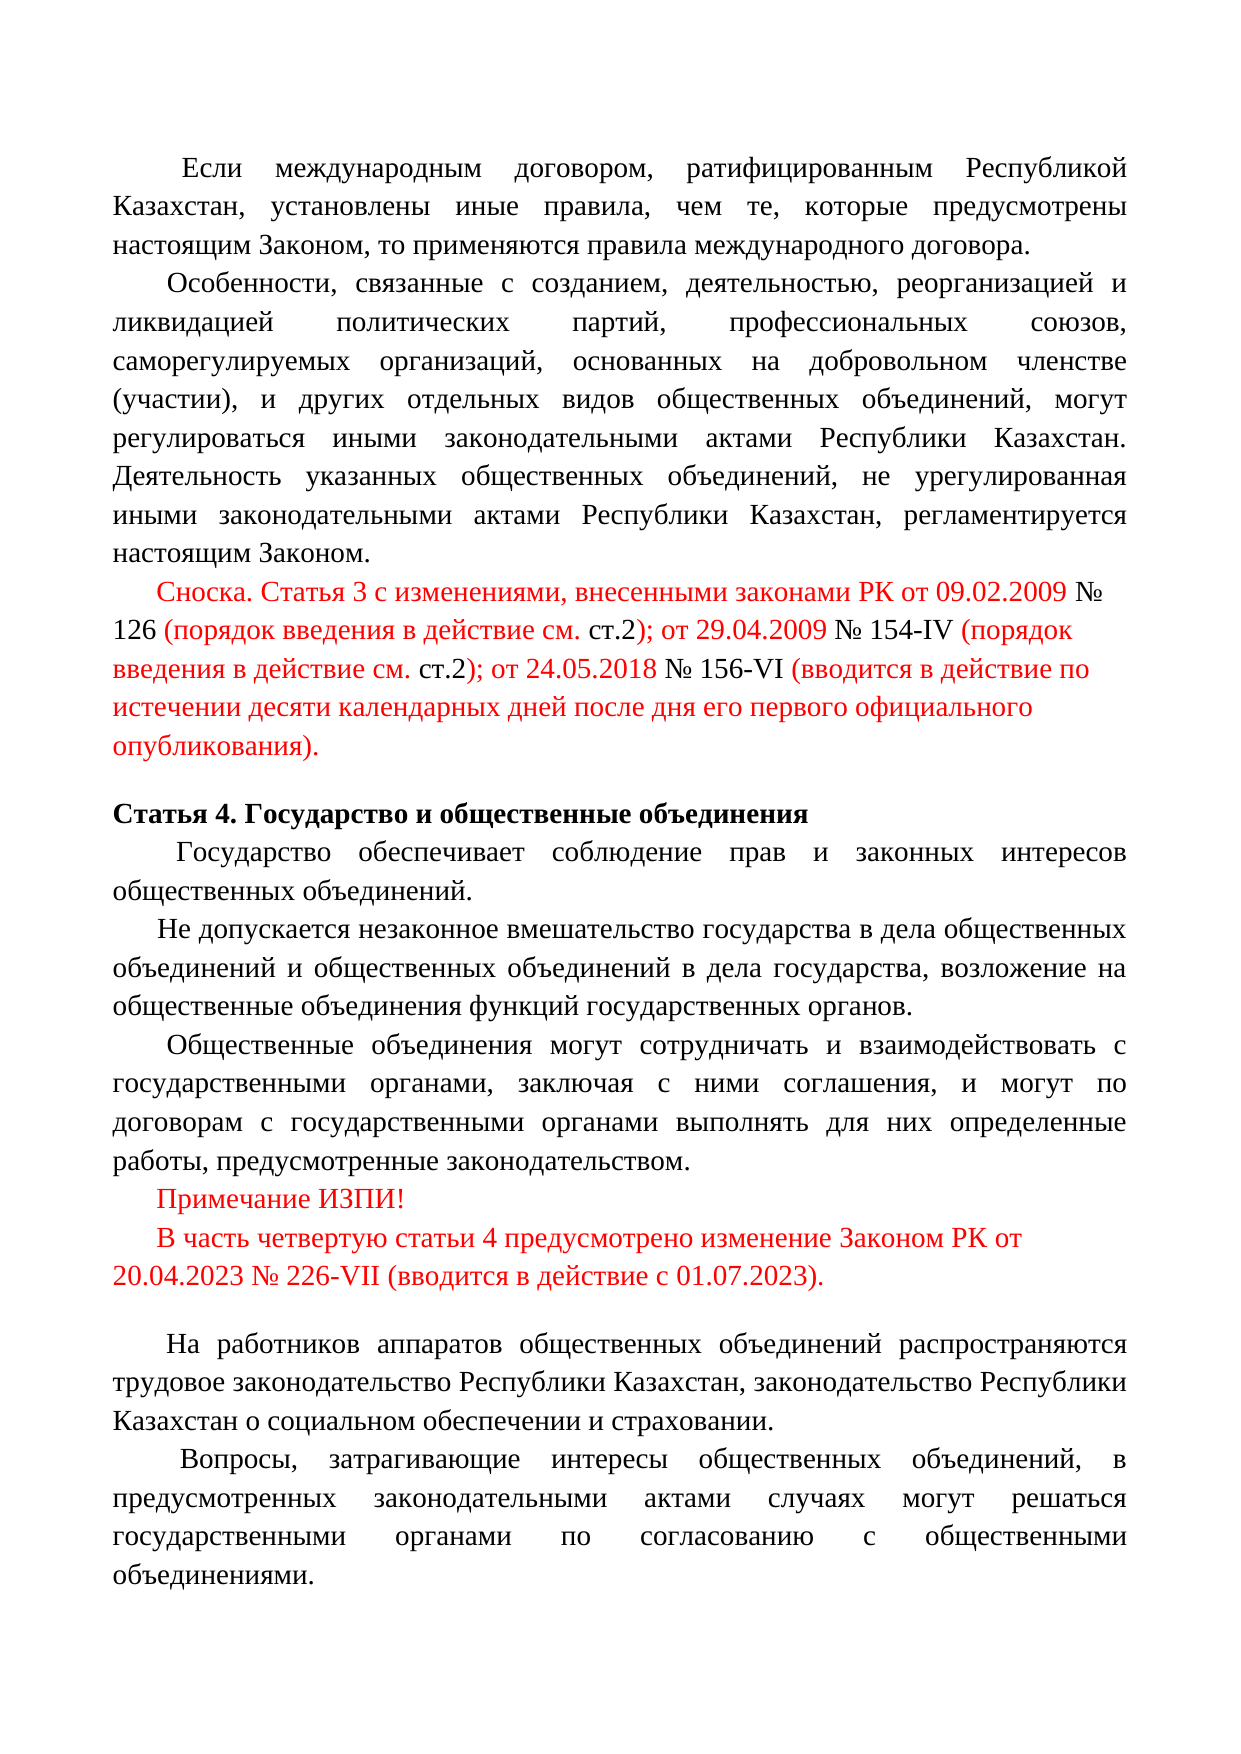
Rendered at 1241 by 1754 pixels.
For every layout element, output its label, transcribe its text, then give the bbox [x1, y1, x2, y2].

text Сноска. Статья 3 с изменениями, внесенными законами РК от 09.02.2009 № 126 (порядок введения в действие см. ст.2); от 29.04.2009 № 154-IV (порядок введения в действие см. ст.2); от 24.05.2018 № 156-VI (вводится в действие по истечении десяти календарных дней после дня его первого официального опубликования). [112, 574, 1128, 792]
text Государство обеспечивает соблюдение прав и законных интересов общественных объединений. [112, 834, 1128, 906]
text Вопросы, затрагивающие интересы общественных объединений, в предусмотренных законодательными актами случаях могут решаться государственными органами по согласованию с общественными объединениями. [112, 1441, 1128, 1591]
text Если международным договором, ратифицированным Республикой Казахстан, установлены иные правила, чем те, которые предусмотрены настоящим Законом, то применяются правила международного договора. [112, 150, 1128, 261]
text Примечание ИЗПИ! В часть четвертую статьи 4 предусмотрено изменение Законом РК от 20.04.2023 № 226-VII (вводится в действие с 01.07.2023). [112, 1181, 1128, 1322]
text На работников аппаратов общественных объединений распространяются трудовое законодательство Республики Казахстан, законодательство Республики Казахстан о социальном обеспечении и страховании. [112, 1326, 1128, 1436]
text Особенности, связанные с созданием, деятельностью, реорганизацией и ликвидацией политических партий, профессиональных союзов, саморегулируемых организаций, основанных на добровольном членстве (участии), и других отдельных видов общественных объединений, могут регулироваться иными законодательными актами Республики Казахстан. Деятельность указанных общественных объединений, не урегулированная иными законодательными актами Республики Казахстан, регламентируется настоящим Законом. [112, 266, 1128, 569]
text Общественные объединения могут сотрудничать и взаимодействовать с государственными органами, заключая с ними соглашения, и могут по договорам с государственными органами выполнять для них определенные работы, предусмотренные законодательством. [112, 1027, 1128, 1176]
text Статья 4. Государство и общественные объединения [112, 796, 1128, 829]
text Не допускается незаконное вмешательство государства в дела общественных объединений и общественных объединений в дела государства, возложение на общественные объединения функций государственных органов. [112, 911, 1128, 1022]
